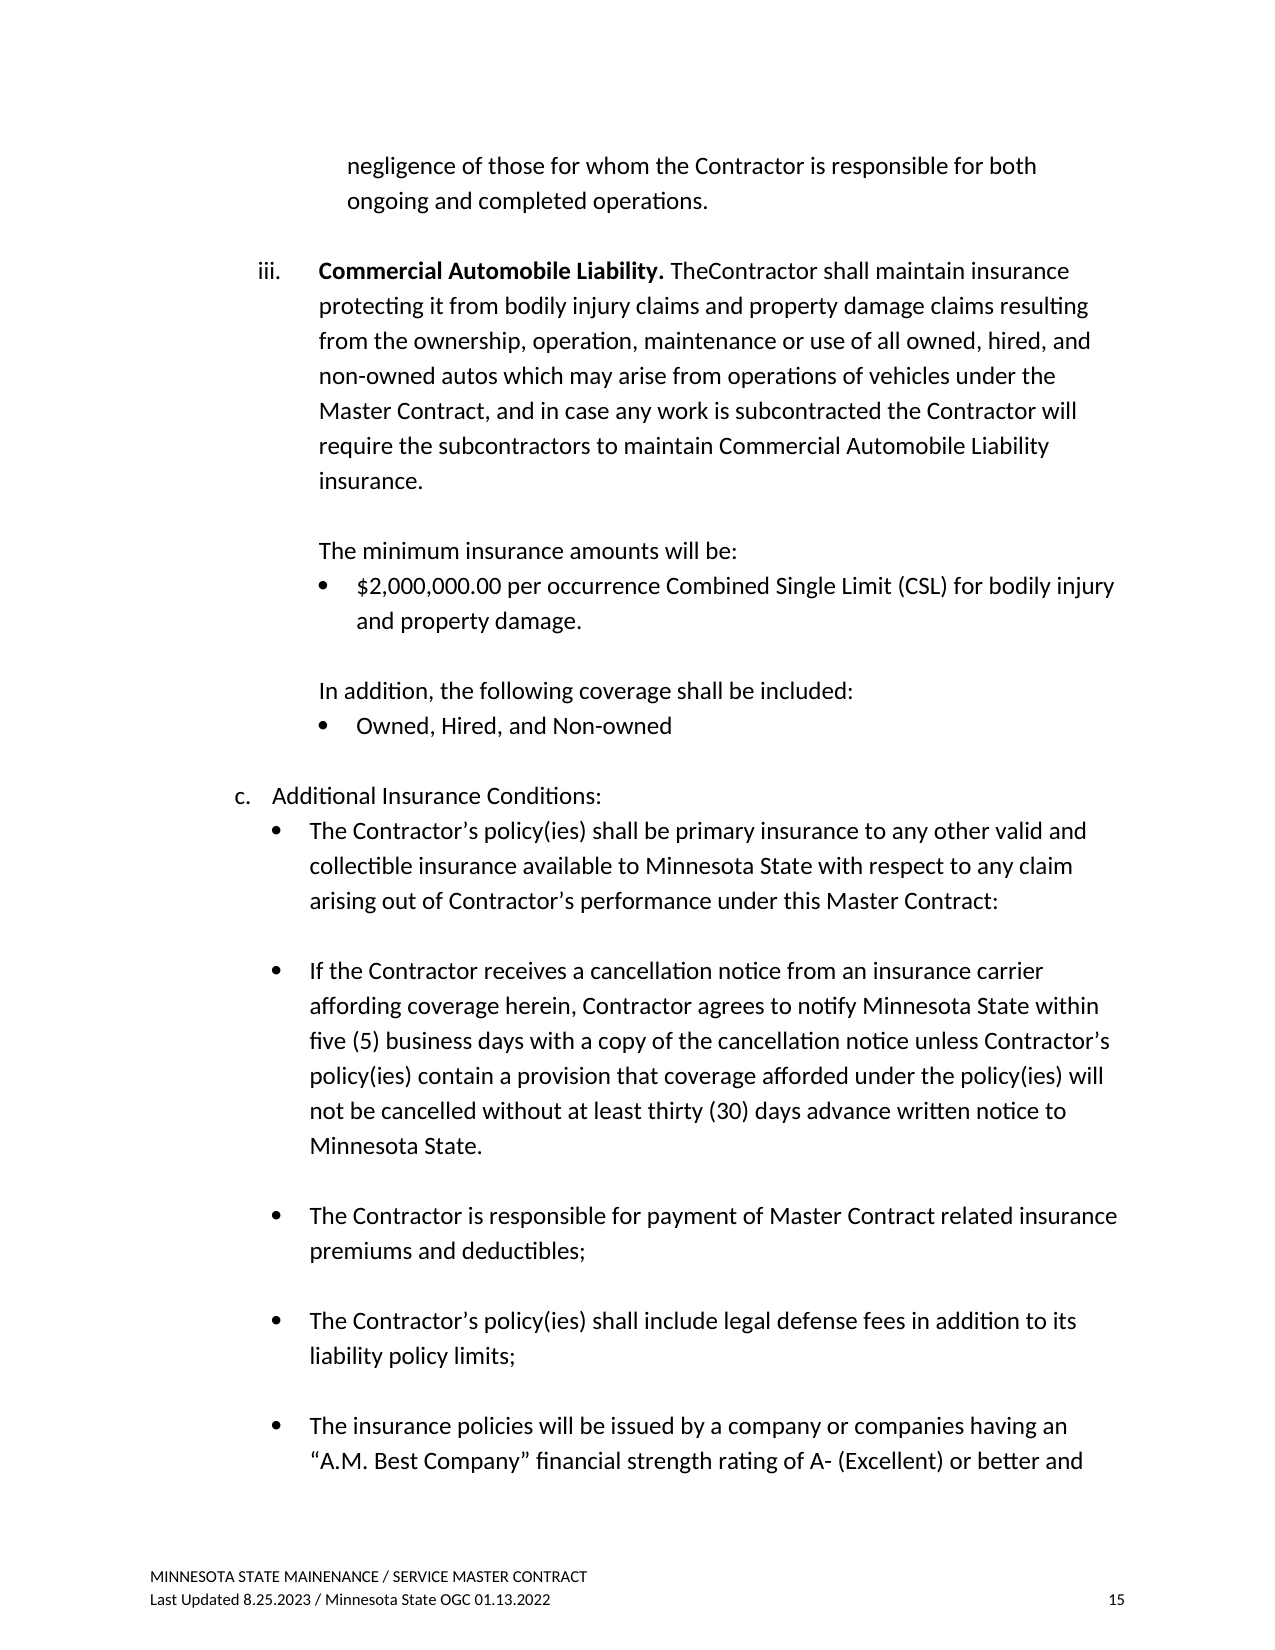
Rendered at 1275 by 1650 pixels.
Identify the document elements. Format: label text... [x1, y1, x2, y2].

list Additional Insurance Conditions: [234, 780, 1125, 811]
list The minimum insurance amounts will be: [319, 535, 1125, 566]
list The Contractor’s policy(ies) shall include legal defense fees in addition to its liability policy limits; [272, 1305, 1125, 1371]
text In addition, the following coverage shall be included: [319, 675, 1125, 706]
list $2,000,000.00 per occurrence Combined Single Limit (CSL) for bodily injury and property damage. [319, 570, 1125, 636]
list Owned, Hired, and Non-owned [319, 710, 1125, 741]
list Commercial Automobile Liability. TheContractor shall maintain insurance protecting it from bodily injury claims and property damage claims resulting from the ownership, operation, maintenance or use of all owned, hired, and non-owned autos which may arise from operations of vehicles under the Master Contract, and in case any work is subcontracted the Contractor will require the subcontractors to maintain Commercial Automobile Liability insurance. [281, 255, 1125, 496]
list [272, 1410, 1125, 1476]
list If the Contractor receives a cancellation notice from an insurance carrier affording coverage herein, Contractor agrees to notify Minnesota State within five (5) business days with a copy of the cancellation notice unless Contractor’s policy(ies) contain a provision that coverage afforded under the policy(ies) will not be cancelled without at least thirty (30) days advance written notice to Minnesota State. [272, 955, 1125, 1161]
list The Contractor is responsible for payment of Master Contract related insurance premiums and deductibles; [272, 1200, 1125, 1266]
list The Contractor’s policy(ies) shall be primary insurance to any other valid and collectible insurance available to Minnesota State with respect to any claim arising out of Contractor’s performance under this Master Contract: [272, 815, 1125, 916]
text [347, 150, 1125, 216]
